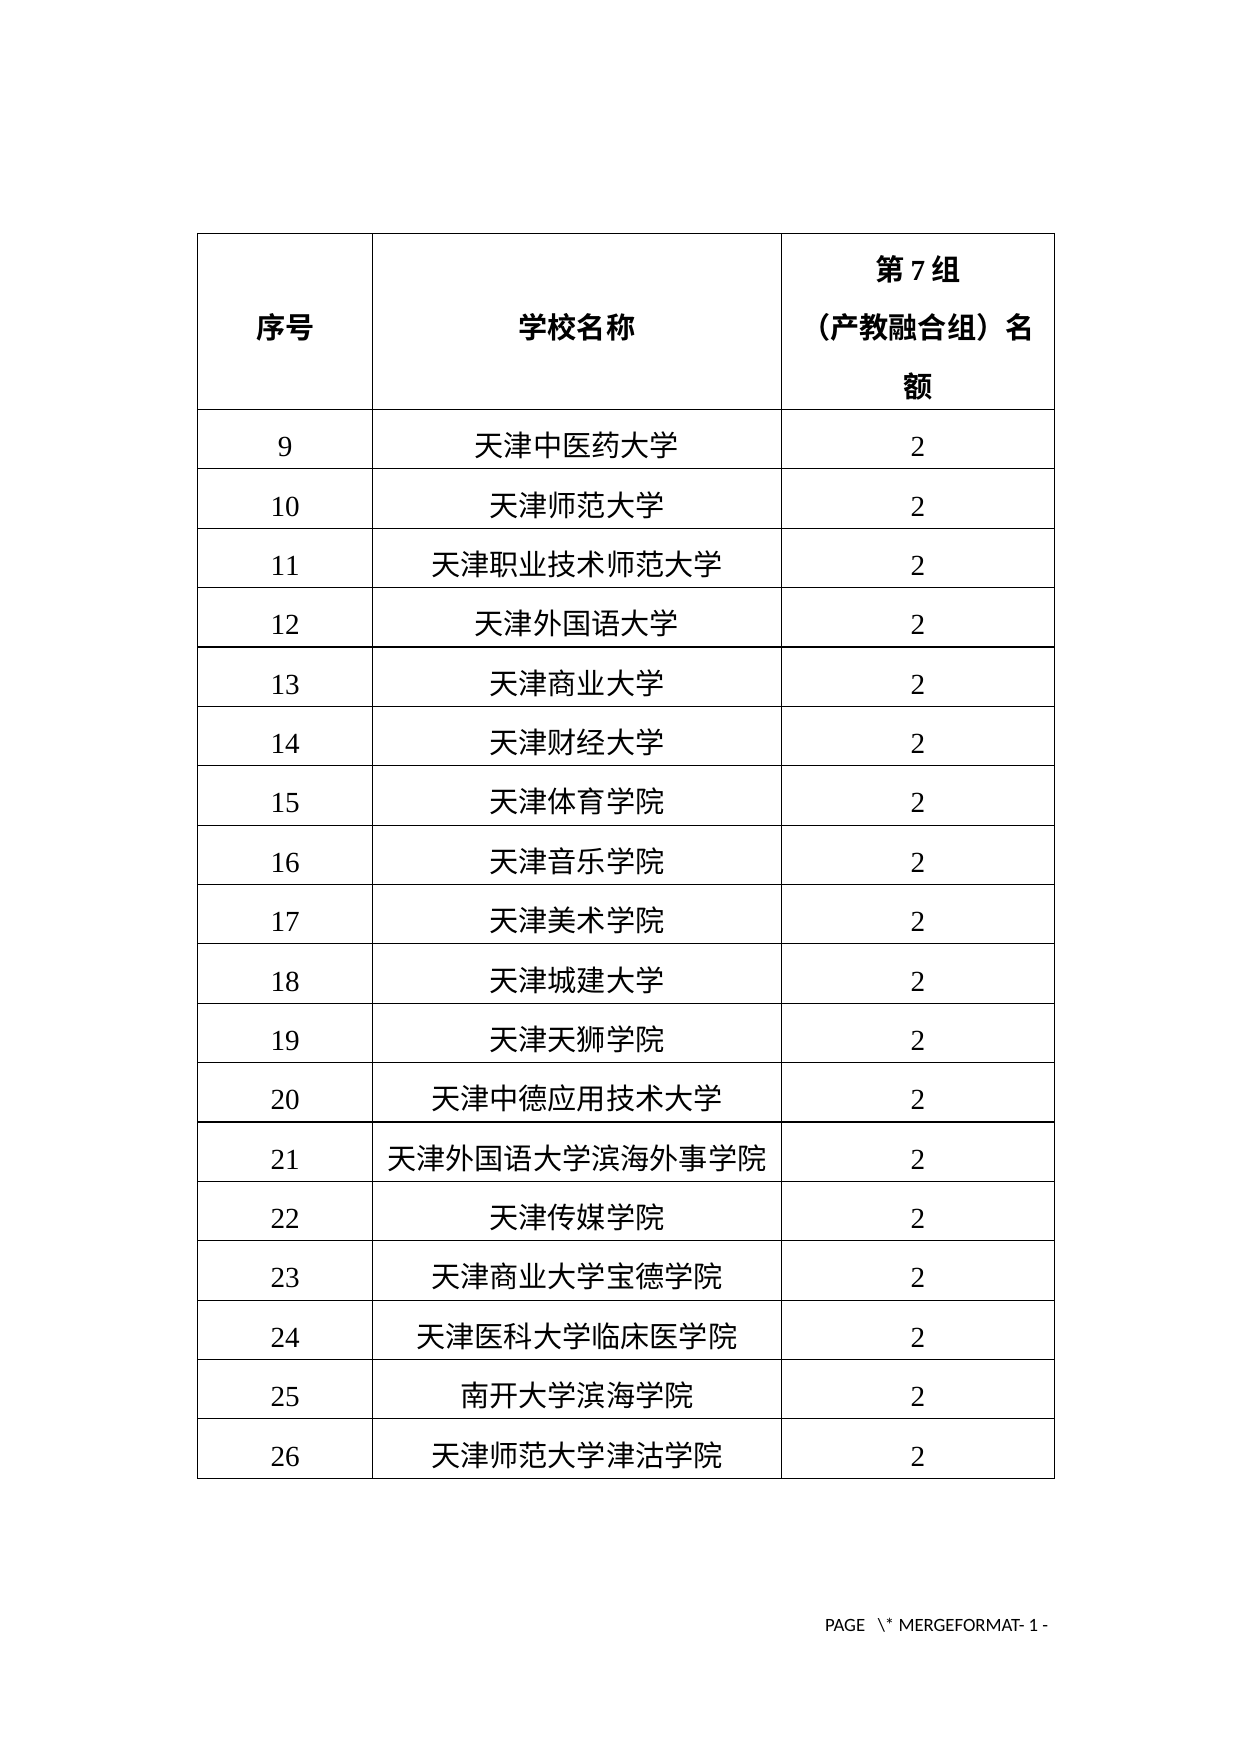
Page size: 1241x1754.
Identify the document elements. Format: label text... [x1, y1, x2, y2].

table_cell 天津外国语大学滨海外事学院 [373, 1123, 781, 1181]
table_cell 2 [782, 529, 1054, 587]
table_cell 2 [782, 1004, 1054, 1062]
table_cell 天津商业大学 [373, 648, 781, 706]
table_cell 14 [198, 707, 372, 765]
table_cell 天津外国语大学 [373, 588, 781, 646]
table_cell 15 [198, 766, 372, 824]
table_cell 20 [198, 1063, 372, 1121]
table_cell 2 [782, 1419, 1054, 1478]
table_cell 26 [198, 1419, 372, 1478]
table_cell 天津中医药大学 [373, 410, 781, 468]
table_cell 2 [782, 410, 1054, 468]
table_cell 天津美术学院 [373, 885, 781, 943]
table_cell 24 [198, 1301, 372, 1359]
table_cell 2 [782, 944, 1054, 1003]
table_cell 天津城建大学 [373, 944, 781, 1003]
table_cell 天津音乐学院 [373, 826, 781, 884]
table_cell 2 [782, 885, 1054, 943]
table_cell 2 [782, 469, 1054, 528]
table_cell 25 [198, 1360, 372, 1418]
table_cell 18 [198, 944, 372, 1003]
table_cell 23 [198, 1241, 372, 1299]
table_cell 2 [782, 1063, 1054, 1121]
table_cell 12 [198, 588, 372, 646]
table_cell 2 [782, 1301, 1054, 1359]
table_cell 天津财经大学 [373, 707, 781, 765]
table_header 学校名称 [373, 234, 781, 409]
table_cell 2 [782, 707, 1054, 765]
table_cell 2 [782, 1182, 1054, 1240]
table_cell 天津医科大学临床医学院 [373, 1301, 781, 1359]
table_cell 2 [782, 588, 1054, 646]
table_cell 天津商业大学宝德学院 [373, 1241, 781, 1299]
table_cell 10 [198, 469, 372, 528]
table_header 第7组 （产教融合组）名额 [782, 234, 1054, 409]
table_cell 天津中德应用技术大学 [373, 1063, 781, 1121]
table_cell 2 [782, 826, 1054, 884]
table_cell 天津职业技术师范大学 [373, 529, 781, 587]
table_cell 16 [198, 826, 372, 884]
table_cell 9 [198, 410, 372, 468]
table_cell 天津传媒学院 [373, 1182, 781, 1240]
table_cell 天津师范大学津沽学院 [373, 1419, 781, 1478]
table_cell 21 [198, 1123, 372, 1181]
table_cell 22 [198, 1182, 372, 1240]
table_cell 2 [782, 766, 1054, 824]
table_cell 天津天狮学院 [373, 1004, 781, 1062]
table_cell 2 [782, 1123, 1054, 1181]
table_header 序号 [198, 234, 372, 409]
table_cell 天津师范大学 [373, 469, 781, 528]
table_cell 2 [782, 1241, 1054, 1299]
table_cell 2 [782, 648, 1054, 706]
table_cell 11 [198, 529, 372, 587]
table_cell 2 [782, 1360, 1054, 1418]
table_cell 南开大学滨海学院 [373, 1360, 781, 1418]
table_cell 天津体育学院 [373, 766, 781, 824]
table_cell 17 [198, 885, 372, 943]
table_cell 13 [198, 648, 372, 706]
table_cell 19 [198, 1004, 372, 1062]
